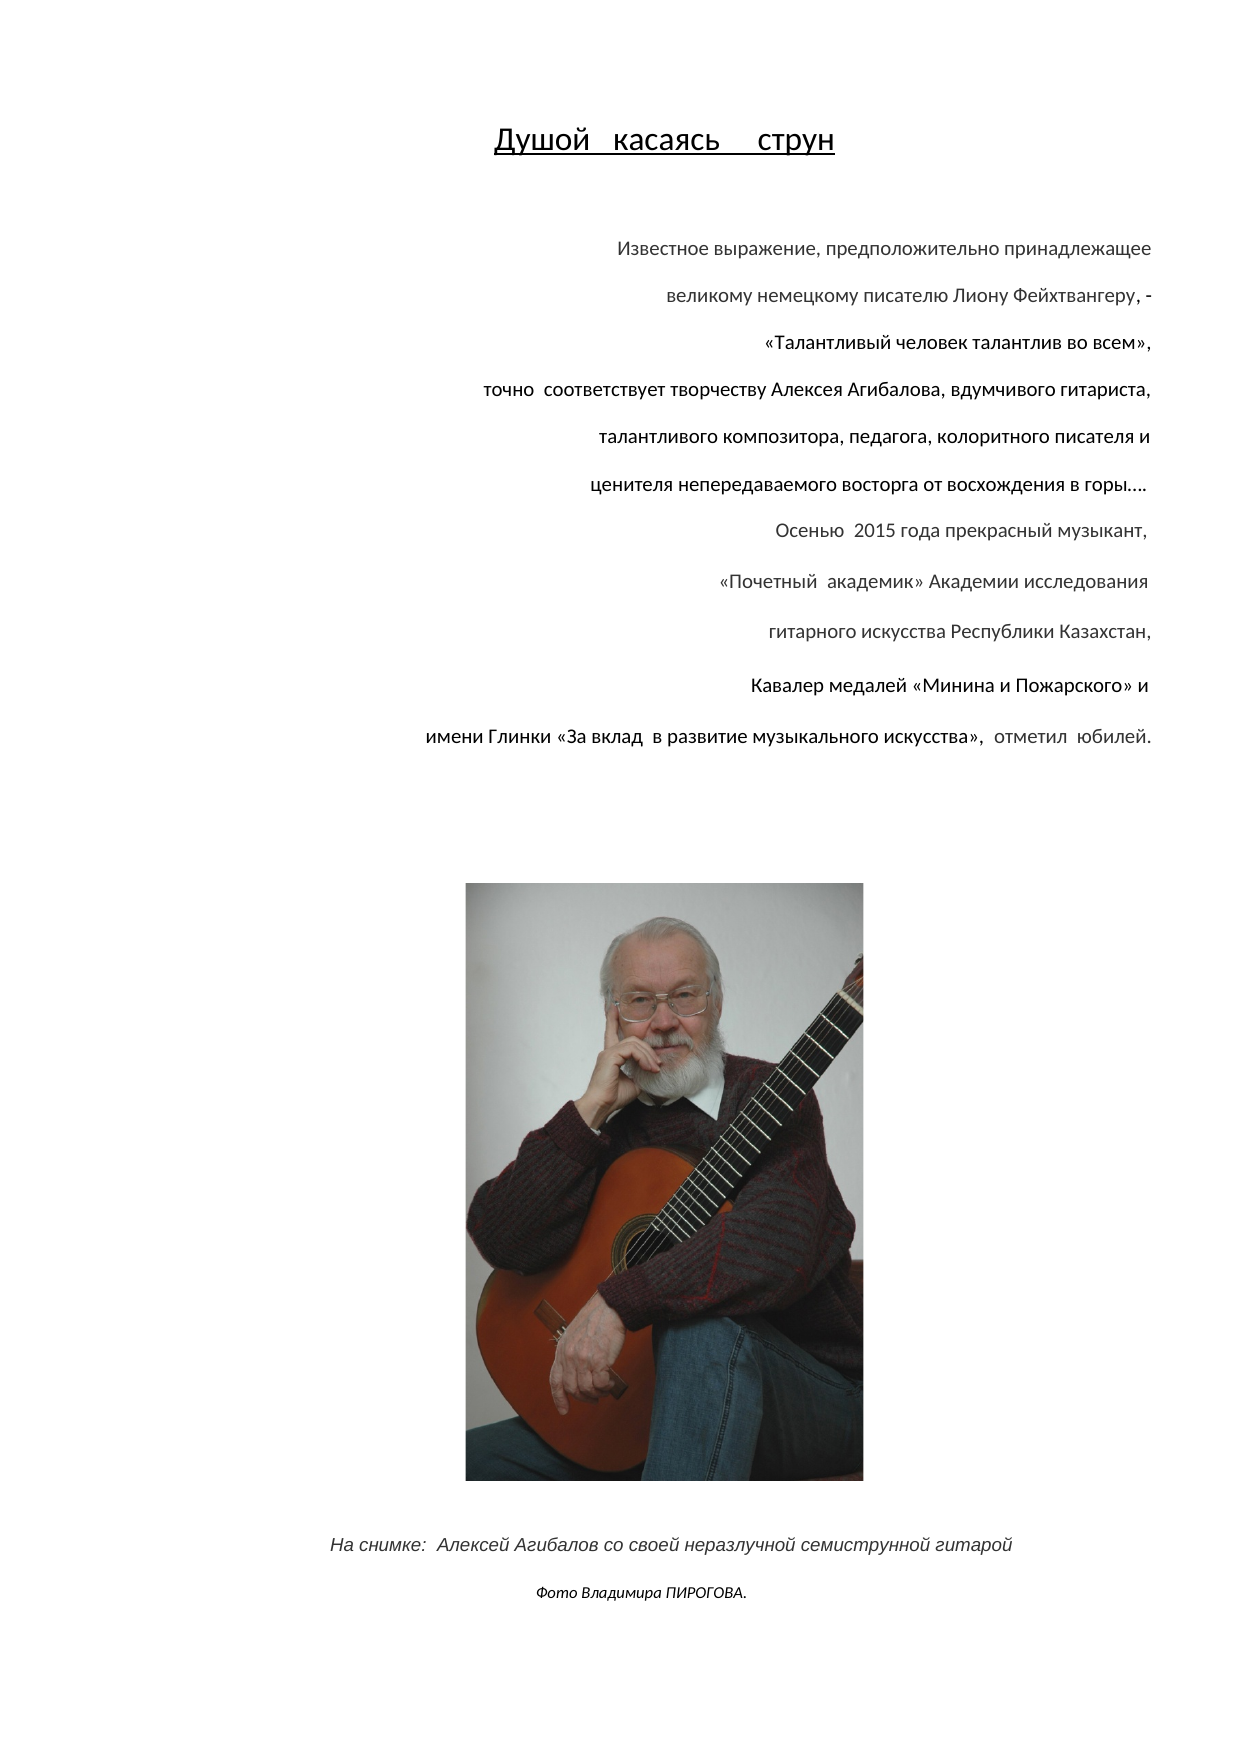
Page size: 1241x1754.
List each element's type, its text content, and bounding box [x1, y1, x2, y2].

text Фото Владимира ПИРОГОВА. [177, 1577, 1152, 1603]
text Осенью 2015 года прекрасный музыкант, [177, 517, 1152, 542]
text Кавалер медалей «Минина и Пожарского» и [177, 672, 1152, 698]
text «Талантливый человек талантлив во всем», [177, 329, 1152, 355]
text «Почетный академик» Академии исследования [177, 568, 1152, 593]
text талантливого композитора, педагога, колоритного писателя и [177, 423, 1152, 449]
text Душой касаясь струн [177, 118, 1152, 159]
text Известное выражение, предположительно принадлежащее [177, 234, 1152, 261]
text ценителя непередаваемого восторга от восхождения в горы…. [177, 470, 1152, 496]
text великому немецкому писателю Лиону Фейхтвангеру, - [177, 282, 1152, 308]
text имени Глинки «За вклад в развитие музыкального искусства», отметил юбилей. [177, 723, 1152, 748]
text точно соответствует творчеству Алексея Агибалова, вдумчивого гитариста, [177, 376, 1152, 402]
text гитарного искусства Республики Казахстан, [177, 619, 1152, 644]
picture [465, 883, 864, 1481]
text На снимке: Алексей Агибалов со своей неразлучной семиструнной гитарой [177, 1530, 1152, 1556]
